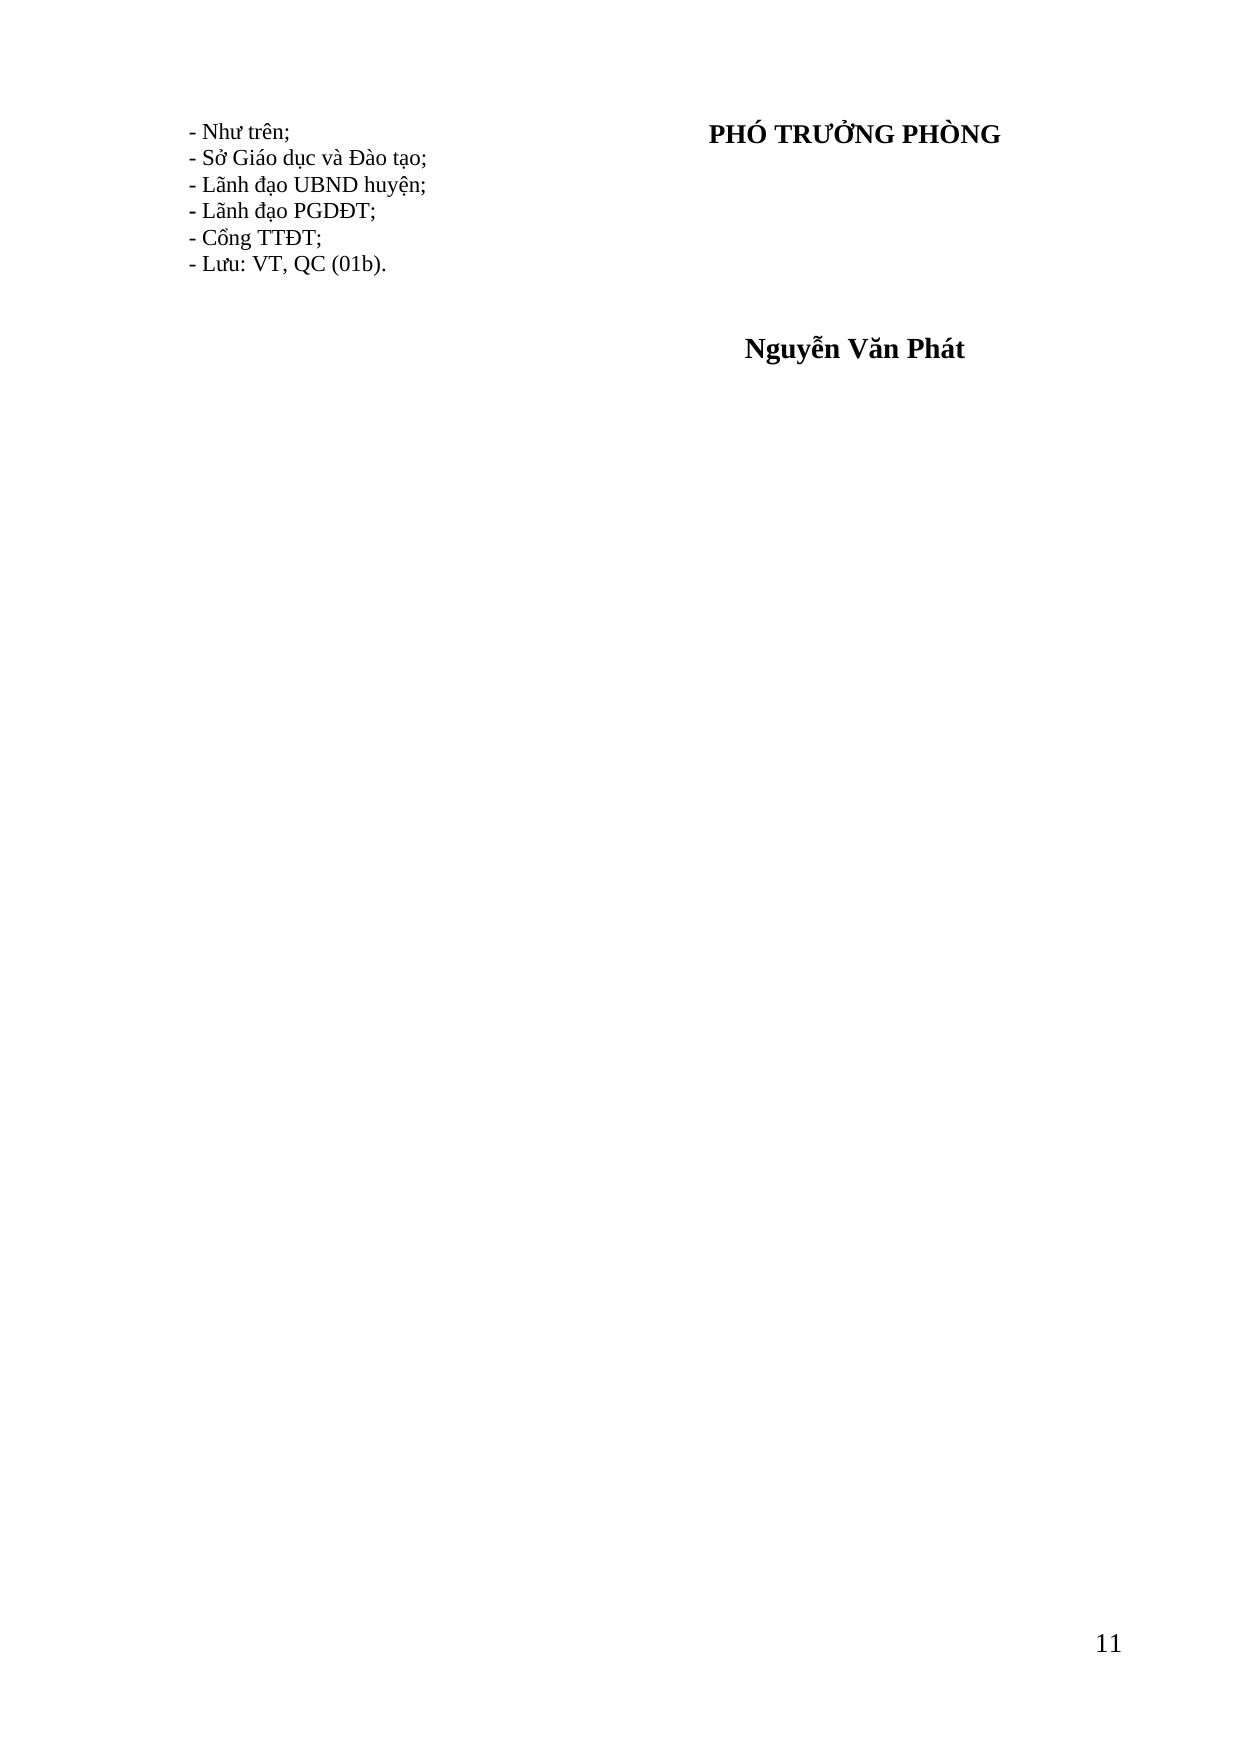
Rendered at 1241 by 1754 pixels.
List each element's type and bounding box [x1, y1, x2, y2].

table_header [587, 118, 1122, 365]
table_header [177, 118, 587, 365]
